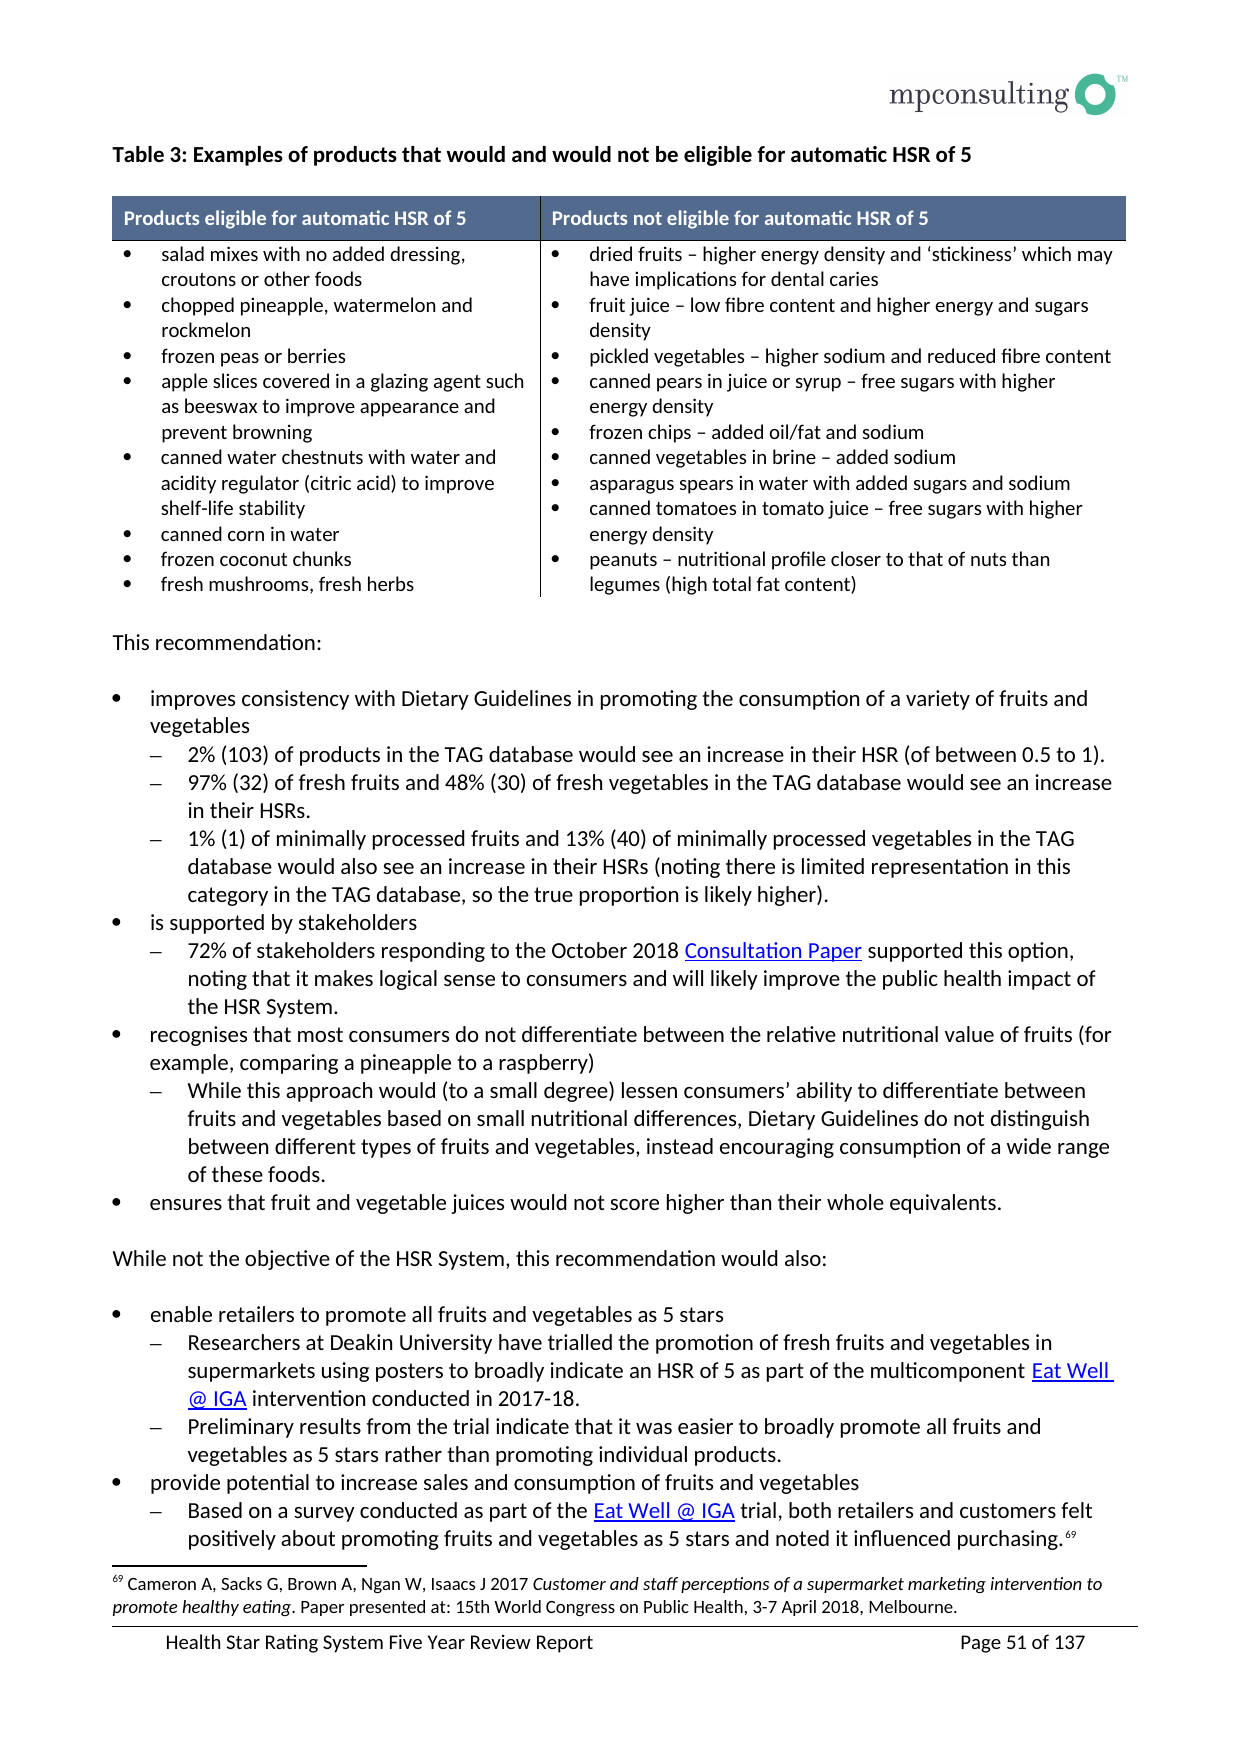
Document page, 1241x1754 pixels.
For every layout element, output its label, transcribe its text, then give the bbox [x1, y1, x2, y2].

table_header Products eligible for automatic HSR of 5 [112, 196, 540, 240]
table_cell salad mixes with no added dressing, croutons or other foods chopped pineapple, watermelon and rockmelon frozen peas or berries apple slices covered in a glazing agent such as beeswax to improve appearance and prevent browning canned water chestnuts with water and acidity regulator (citric acid) to improve shelf-life stability canned corn in water frozen coconut chunks fresh mushrooms, fresh herbs [112, 241, 540, 597]
text Preliminary results from the trial indicate that it was easier to broadly promote all fruits and vegetables as 5 stars rather than promoting individual products. [150, 1412, 1128, 1468]
table_cell dried fruits – higher energy density and ‘stickiness’ which may have implications for dental caries fruit juice – low fibre content and higher energy and sugars density pickled vegetables – higher sodium and reduced fibre content canned pears in juice or syrup – free sugars with higher energy density frozen chips – added oil/fat and sodium canned vegetables in brine – added sodium asparagus spears in water with added sugars and sodium canned tomatoes in tomato juice – free sugars with higher energy density peanuts – nutritional profile closer to that of nuts than legumes (high total fat content) [541, 241, 1126, 597]
text This recommendation: [112, 628, 1128, 656]
text 97% (32) of fresh fruits and 48% (30) of fresh vegetables in the TAG database would see an increase in their HSRs. [150, 768, 1128, 824]
table_header Products not eligible for automatic HSR of 5 [541, 196, 1126, 240]
list is supported by stakeholders [112, 908, 1128, 936]
text 2% (103) of products in the TAG database would see an increase in their HSR (of between 0.5 to 1). [150, 740, 1128, 768]
text 1% (1) of minimally processed fruits and 13% (40) of minimally processed vegetables in the TAG database would also see an increase in their HSRs (noting there is limited representation in this category in the TAG database, so the true proportion is likely higher). [150, 824, 1128, 908]
text 72% of stakeholders responding to the October 2018 Consultation Paper supported this option, noting that it makes logical sense to consumers and will likely improve the public health impact of the HSR System. [150, 936, 1128, 1020]
text Researchers at Deakin University have trialled the promotion of fresh fruits and vegetables in supermarkets using posters to broadly indicate an HSR of 5 as part of the multicomponent Eat Well @ IGA intervention conducted in 2017-18. [150, 1328, 1128, 1412]
text Based on a survey conducted as part of the Eat Well @ IGA trial, both retailers and customers felt positively about promoting fruits and vegetables as 5 stars and noted it influenced purchasing. [150, 1496, 1128, 1552]
text recognises that most consumers do not differentiate between the relative nutritional value of fruits (for example, comparing a pineapple to a raspberry) [112, 1020, 1128, 1076]
picture [889, 73, 1129, 116]
list enable retailers to promote all fruits and vegetables as 5 stars [112, 1300, 1128, 1328]
text While not the objective of the HSR System, this recommendation would also: [112, 1244, 1128, 1272]
text While this approach would (to a small degree) lessen consumers’ ability to differentiate between fruits and vegetables based on small nutritional differences, Dietary Guidelines do not distinguish between different types of fruits and vegetables, instead encouraging consumption of a wide range of these foods. [150, 1076, 1128, 1188]
list improves consistency with Dietary Guidelines in promoting the consumption of a variety of fruits and vegetables [112, 684, 1128, 740]
subtitle Table 3: Examples of products that would and would not be eligible for automatic HSR of 5 [112, 140, 1128, 168]
list provide potential to increase sales and consumption of fruits and vegetables [112, 1468, 1128, 1496]
text ensures that fruit and vegetable juices would not score higher than their whole equivalents. [112, 1188, 1128, 1216]
